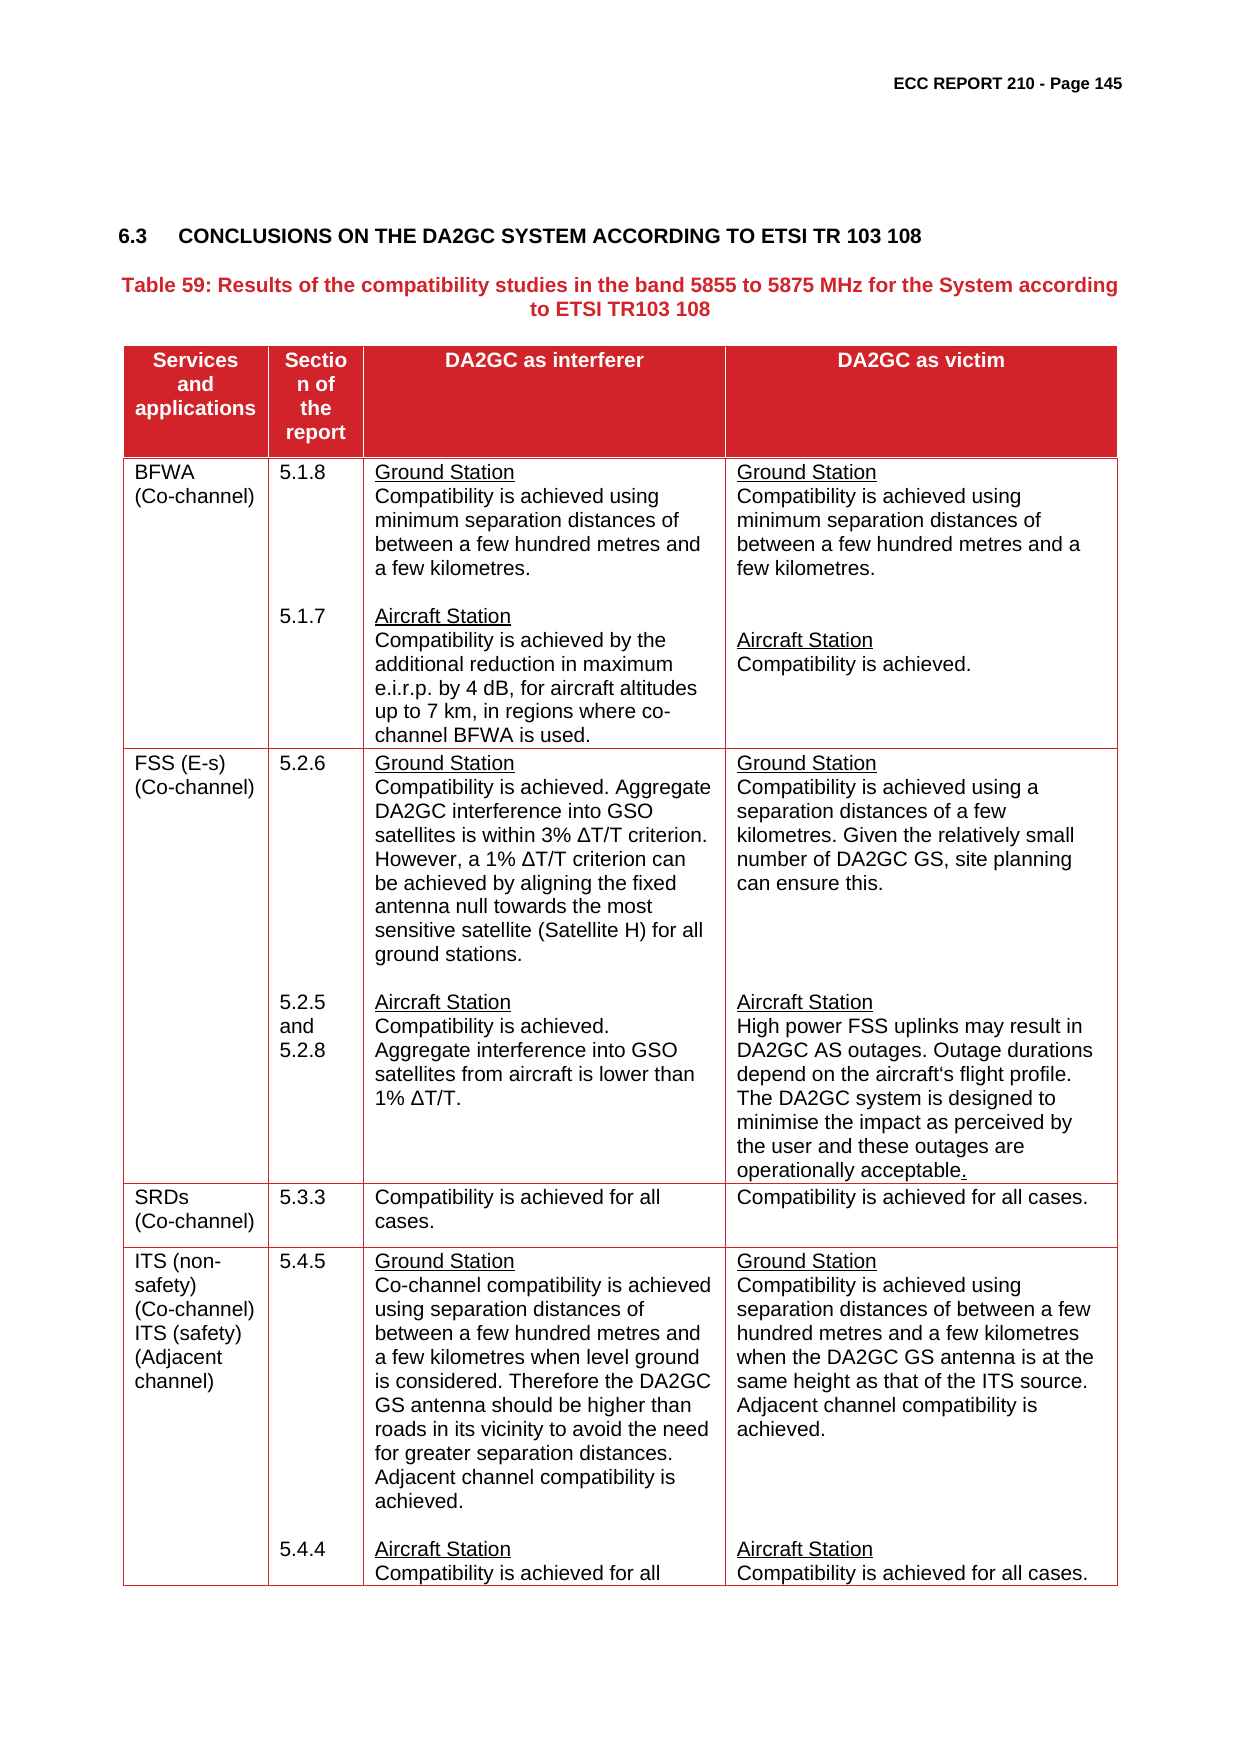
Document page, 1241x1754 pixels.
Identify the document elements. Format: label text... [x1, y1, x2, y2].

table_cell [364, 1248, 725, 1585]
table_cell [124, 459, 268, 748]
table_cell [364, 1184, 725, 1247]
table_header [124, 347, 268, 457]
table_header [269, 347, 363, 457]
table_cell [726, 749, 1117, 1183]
subtitle Conclusions on the DA2GC system according to ETSI TR 103 108 [118, 224, 1122, 248]
text Table 59: Results of the compatibility studies in the band 5855 to 5875 MHz for the System according to ETSI TR103 108 [118, 273, 1122, 321]
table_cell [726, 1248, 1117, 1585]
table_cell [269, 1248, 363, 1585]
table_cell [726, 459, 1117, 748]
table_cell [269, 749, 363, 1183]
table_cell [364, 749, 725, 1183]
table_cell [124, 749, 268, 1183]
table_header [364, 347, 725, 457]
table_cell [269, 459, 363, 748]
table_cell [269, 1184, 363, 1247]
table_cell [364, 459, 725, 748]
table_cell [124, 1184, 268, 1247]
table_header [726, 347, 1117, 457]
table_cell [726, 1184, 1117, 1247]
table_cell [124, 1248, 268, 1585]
